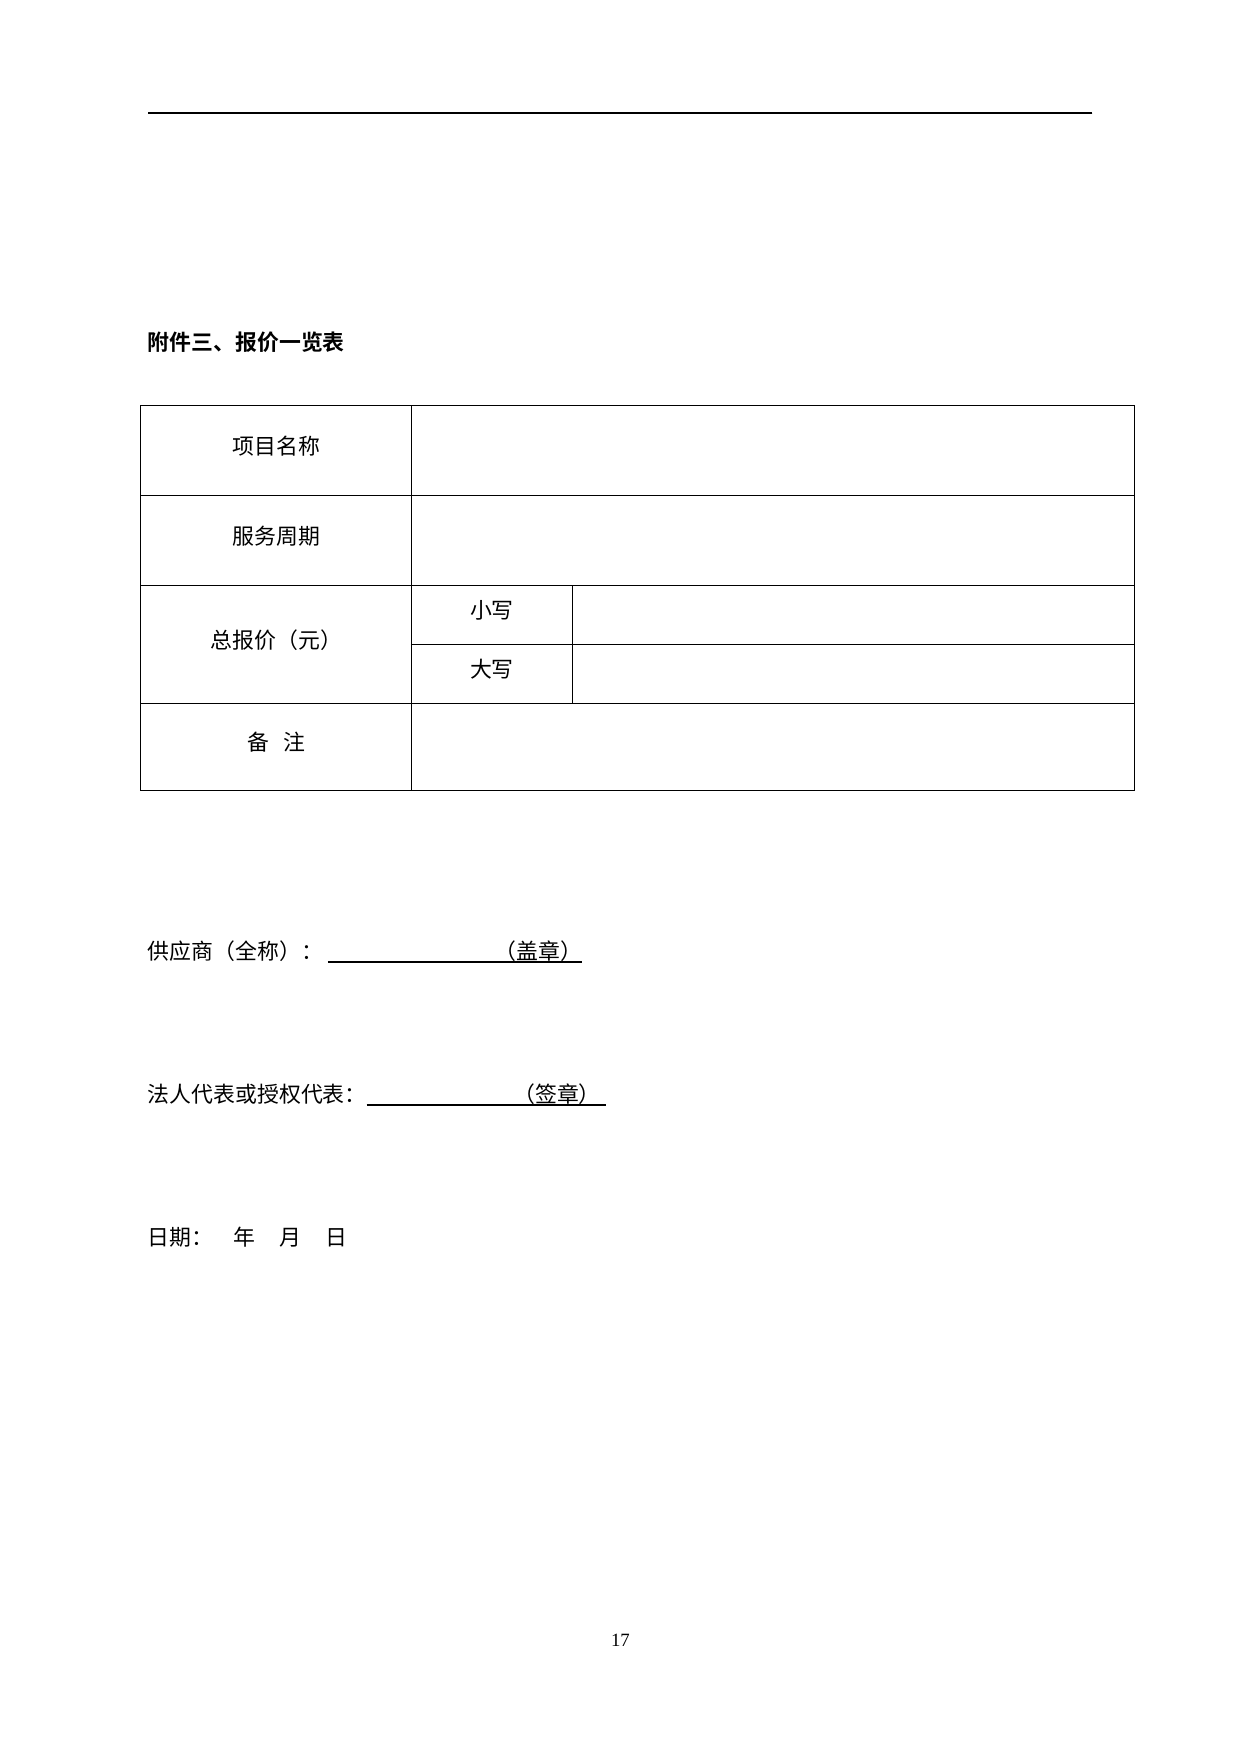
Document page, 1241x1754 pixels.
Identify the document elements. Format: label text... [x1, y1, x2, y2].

table_cell [573, 645, 1134, 703]
table_cell 总报价（元） [141, 586, 411, 703]
subtitle 附件三、报价一览表 [148, 324, 1092, 357]
table_cell [412, 704, 1134, 790]
table_cell [412, 496, 1134, 585]
table_cell 大写 [412, 645, 572, 703]
text 供应商（全称）： （盖章） [148, 933, 1092, 966]
table_cell 备 注 [141, 704, 411, 790]
table_cell 小写 [412, 586, 572, 644]
table_header [412, 406, 1134, 495]
text 日期： 年 月 日 [148, 1220, 1092, 1252]
table_cell 服务周期 [141, 496, 411, 585]
table_cell [573, 586, 1134, 644]
text 法人代表或授权代表： （签章） [148, 1077, 1092, 1109]
table_header 项目名称 [141, 406, 411, 495]
